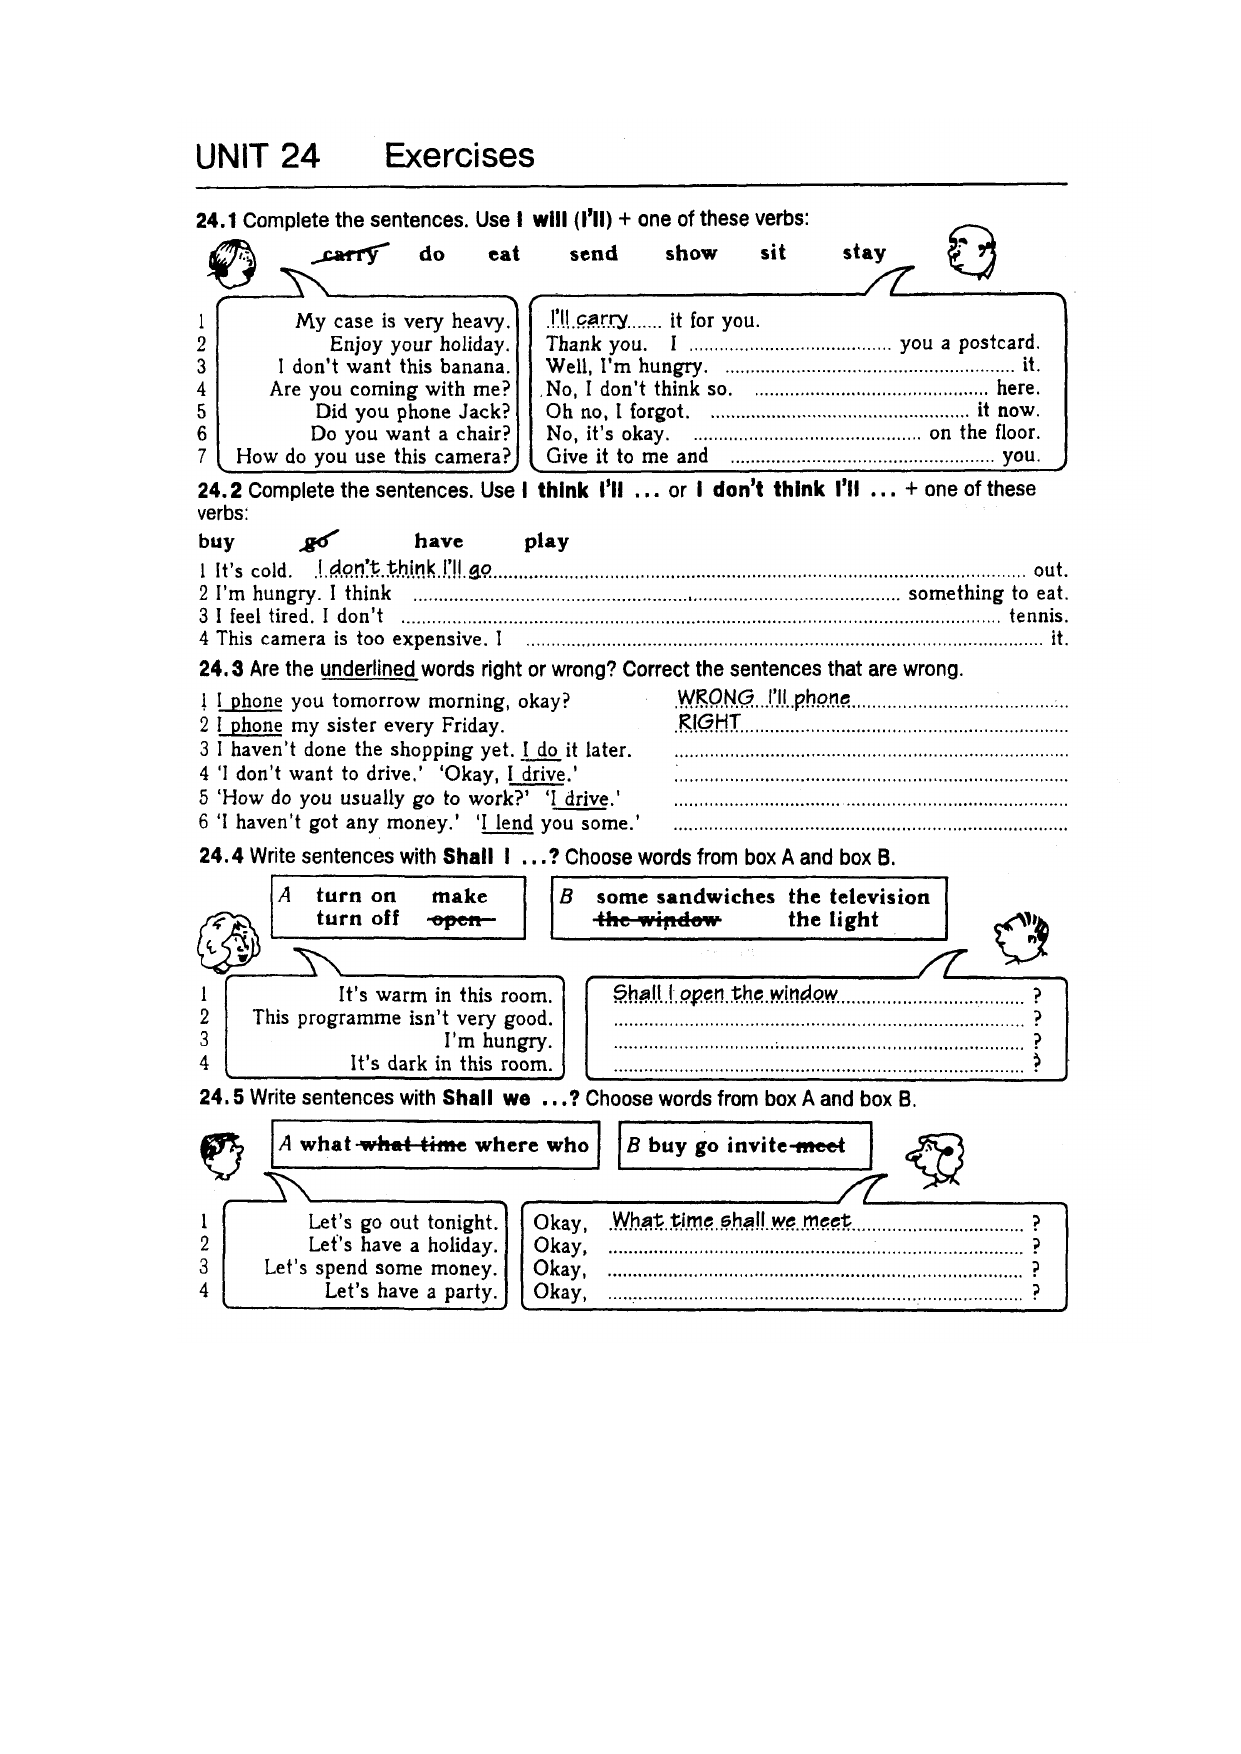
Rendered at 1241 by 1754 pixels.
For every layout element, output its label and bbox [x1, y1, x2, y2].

picture [177, 118, 1152, 1343]
